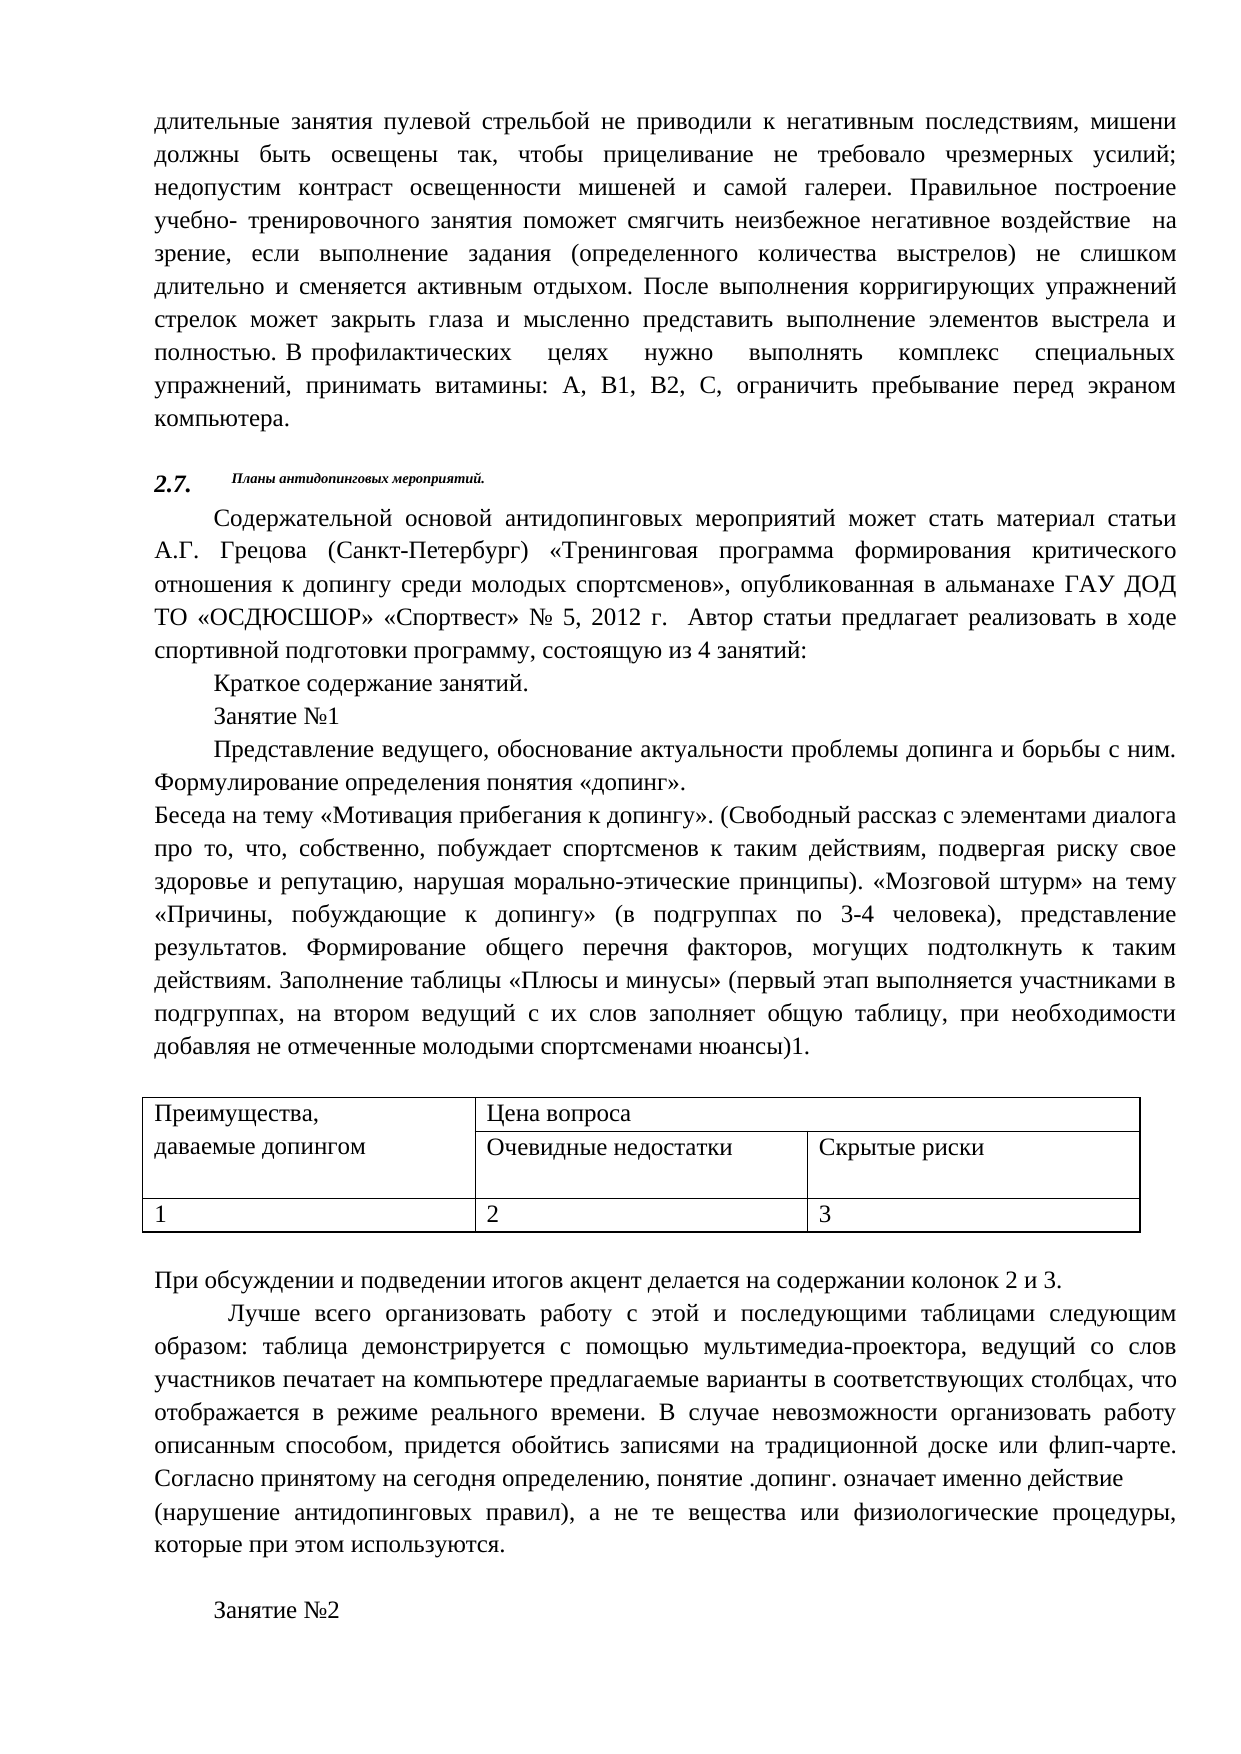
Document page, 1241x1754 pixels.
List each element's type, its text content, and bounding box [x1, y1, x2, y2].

table_cell 1 [143, 1199, 475, 1231]
text Представление ведущего, обоснование актуальности проблемы допинга и борьбы с ним. Формулирование определения понятия «допинг». [154, 734, 1178, 796]
text Занятие №2 [154, 1596, 1178, 1624]
text Краткое содержание занятий. [154, 668, 1178, 696]
table_cell 3 [808, 1199, 1139, 1231]
text Беседа на тему «Мотивация прибегания к допингу». (Свободный рассказ с элементами диалога про то, что, собственно, побуждает спортсменов к таким действиям, подвергая риску свое здоровье и репутацию, нарушая морально-этические принципы). «Мозговой штурм» на тему «Причины, побуждающие к допингу» (в подгруппах по 3-4 человека), представление результатов. Формирование общего перечня факторов, могущих подтолкнуть к таким действиям. Заполнение таблицы «Плюсы и минусы» (первый этап выполняется участниками в подгруппах, на втором ведущий с их слов заполняет общую таблицу, при необходимости добавляя не отмеченные молодыми спортсменами нюансы)1. [154, 800, 1178, 1060]
table_header Преимущества, даваемые допингом [143, 1098, 475, 1198]
table_header Цена вопроса [476, 1098, 1139, 1131]
text (нарушение антидопинговых правил), а не те вещества или физиологические процедуры, которые при этом используются. [154, 1497, 1178, 1558]
table_cell 2 [476, 1199, 807, 1231]
table_cell Скрытые риски [808, 1132, 1139, 1198]
text Содержательной основой антидопинговых мероприятий может стать материал статьи А.Г. Грецова (Санкт-Петербург) «Тренинговая программа формирования критического отношения к допингу среди молодых спортсменов», опубликованная в альманахе ГАУ ДОД ТО «ОСДЮСШОР» «Спортвест» № 5, 2012 г. Автор статьи предлагает реализовать в ходе спортивной подготовки программу, состоящую из 4 занятий: [154, 503, 1178, 663]
text При обсуждении и подведении итогов акцент делается на содержании колонок 2 и 3. [154, 1265, 1178, 1294]
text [154, 106, 1178, 432]
list Планы антидопинговых мероприятий. [154, 469, 1178, 498]
text Занятие №1 [154, 701, 1178, 729]
table_cell Очевидные недостатки [476, 1132, 807, 1198]
text Лучше всего организовать работу с этой и последующими таблицами следующим образом: таблица демонстрируется с помощью мультимедиа-проектора, ведущий со слов участников печатает на компьютере предлагаемые варианты в соответствующих столбцах, что отображается в режиме реального времени. В случае невозможности организовать работу описанным способом, придется обойтись записями на традиционной доске или флип-чарте. Согласно принятому на сегодня определению, понятие .допинг. означает именно действие [154, 1298, 1178, 1492]
